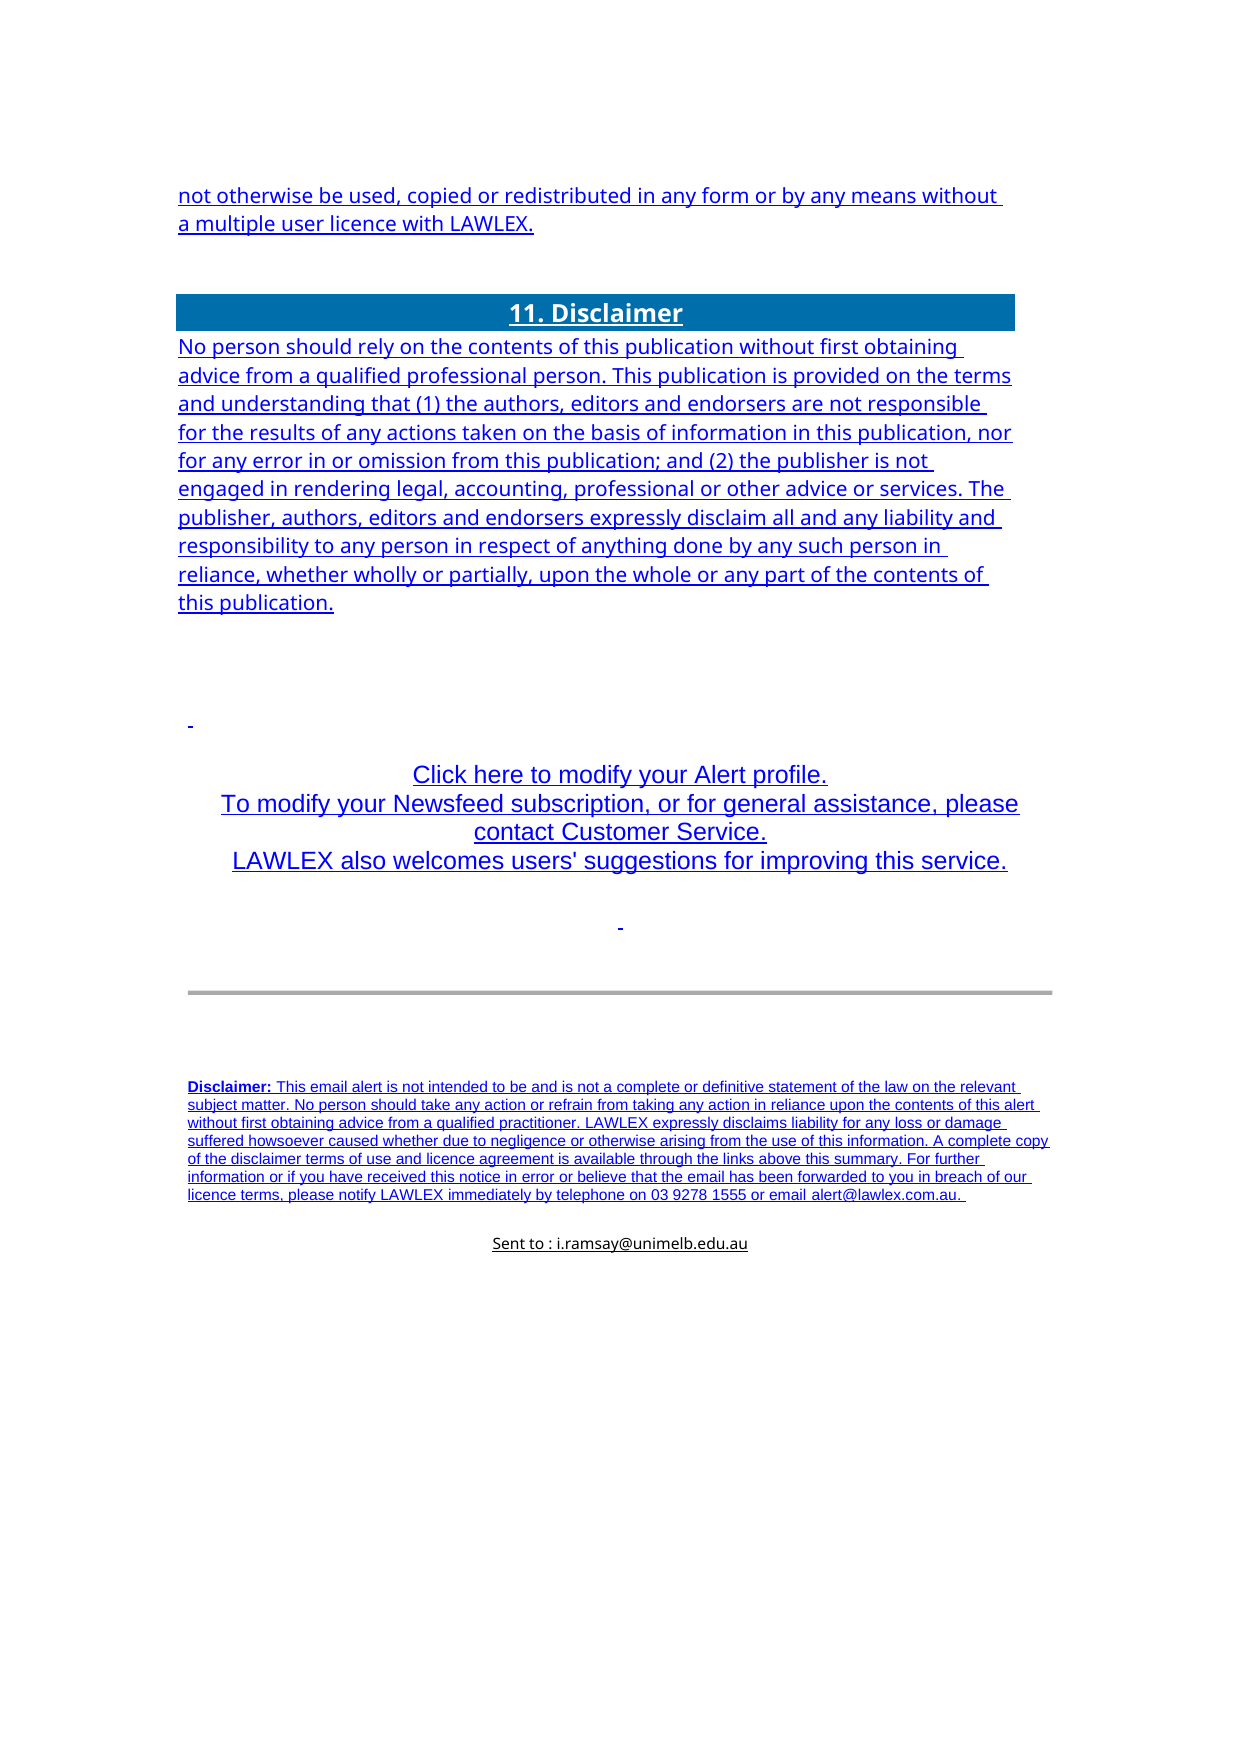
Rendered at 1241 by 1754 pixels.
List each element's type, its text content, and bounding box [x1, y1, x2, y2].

text Disclaimer: This email alert is not intended to be and is not a complete or definitive statement of the law on the relevant subject matter. No person should take any action or refrain from taking any action in reliance upon the contents of this alert without first obtaining advice from a qualified practitioner. LAWLEX expressly disclaims liability for any loss or damage suffered howsoever caused whether due to negligence or otherwise arising from the use of this information. A complete copy of the disclaimer terms of use and licence agreement is available through the links above this summary. For further information or if you have received this notice in error or believe that the email has been forwarded to you in breach of our licence terms, please notify LAWLEX immediately by telephone on 03 9278 1555 or email alert@lawlex.com.au. [187, 1077, 1053, 1203]
text Sent to : i.ramsay@unimelb.edu.au [187, 1233, 1053, 1254]
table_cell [176, 150, 1015, 294]
table_cell No person should rely on the contents of this publication without first obtaining advice from a qualified professional person. This publication is provided on the terms and understanding that (1) the authors, editors and endorsers are not responsible for the results of any actions taken on the basis of information in this publication, nor for any error in or omission from this publication; and (2) the publisher is not engaged in rendering legal, accounting, professional or other advice or services. The publisher, authors, editors and endorsers expressly disclaim all and any liability and responsibility to any person in respect of anything done by any such person in reliance, whether wholly or partially, upon the whole or any part of the contents of this publication. [176, 331, 1015, 673]
text to modify your Alert profile. To modify your Newsfeed subscription, or for general assistance, please contact . LAWLEX also welcomes users' suggestions for improving this service. [187, 760, 1053, 875]
table_cell 11. Disclaimer [176, 294, 1015, 331]
